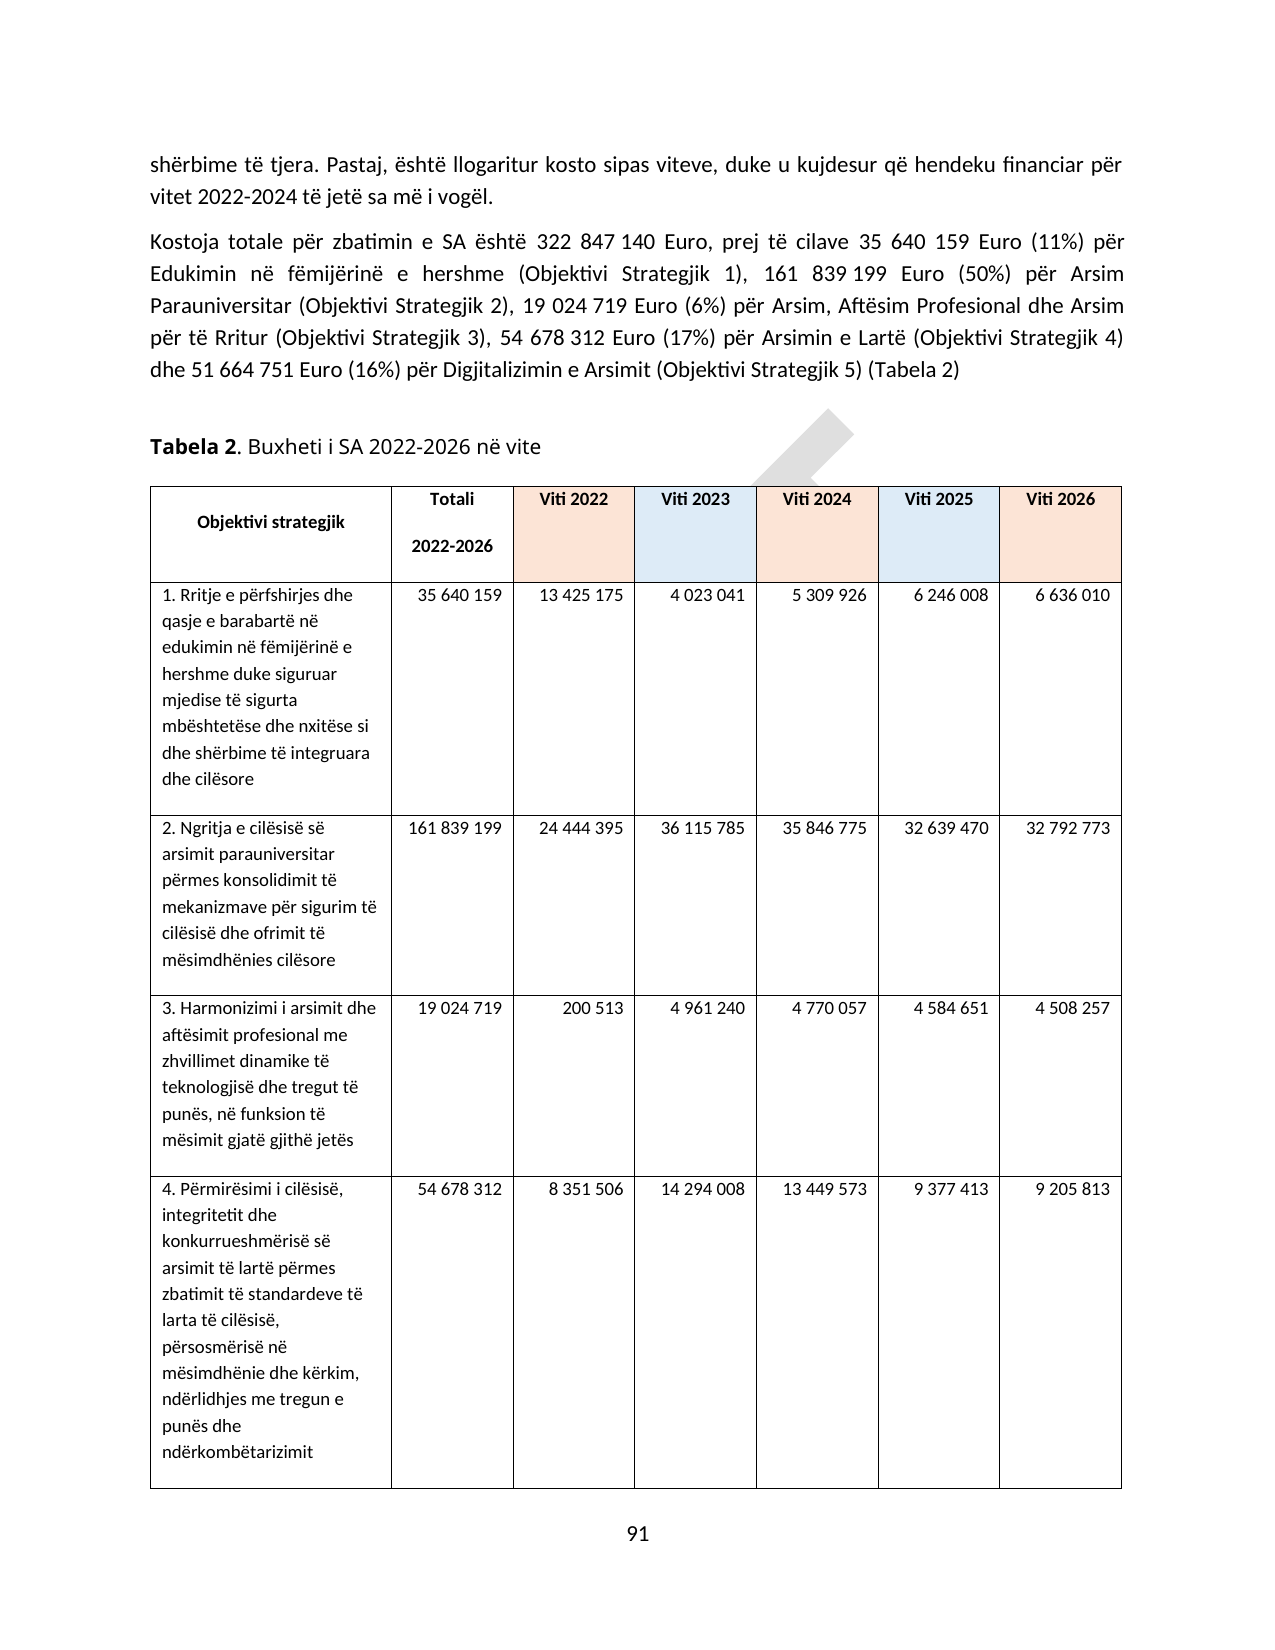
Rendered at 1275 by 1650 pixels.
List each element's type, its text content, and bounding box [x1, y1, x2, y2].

table_cell 19 024 719 [392, 996, 513, 1176]
table_cell 35 846 775 [757, 816, 878, 995]
table_header Viti 2022 [514, 487, 634, 582]
table_cell 200 513 [514, 996, 634, 1176]
table_cell 13 425 175 [514, 583, 634, 815]
table_header Totali 2022-2026 [392, 487, 513, 582]
table_header Viti 2023 [635, 487, 756, 582]
table_cell 4 961 240 [635, 996, 756, 1176]
table_header Viti 2024 [757, 487, 878, 582]
table_cell 3. Harmonizimi i arsimit dhe aftësimit profesional me zhvillimet dinamike të teknologjisë dhe tregut të punës, në funksion të mësimit gjatë gjithë jetës [151, 996, 391, 1176]
table_header Objektivi strategjik [151, 487, 391, 582]
table_cell 4 508 257 [1000, 996, 1121, 1176]
table_cell 2. Ngritja e cilësisë së arsimit parauniversitar përmes konsolidimit të mekanizmave për sigurim të cilësisë dhe ofrimit të mësimdhënies cilësore [151, 816, 391, 995]
table_cell 5 309 926 [757, 583, 878, 815]
text Kostoja totale për zbatimin e SA është 322 847 140 Euro, prej të cilave 35 640 159 Euro (11%) për Edukimin në fëmijërinë e hershme (Objektivi Strategjik 1), 161 839 199 Euro (50%) për Arsim Parauniversitar (Objektivi Strategjik 2), 19 024 719 Euro (6%) për Arsim, Aftësim Profesional dhe Arsim për të Rritur (Objektivi Strategjik 3), 54 678 312 Euro (17%) për Arsimin e Lartë (Objektivi Strategjik 4) dhe 51 664 751 Euro (16%) për Digjitalizimin e Arsimit (Objektivi Strategjik 5) (Tabela 2) [150, 227, 1125, 384]
text Tabela 2. Buxheti i SA 2022-2026 në vite [150, 432, 1125, 461]
table_cell 161 839 199 [392, 816, 513, 995]
table_header Viti 2026 [1000, 487, 1121, 582]
table_cell 36 115 785 [635, 816, 756, 995]
table_cell 4. Përmirësimi i cilësisë, integritetit dhe konkurrueshmërisë së arsimit të lartë përmes zbatimit të standardeve të larta të cilësisë, përsosmërisë në mësimdhënie dhe kërkim, ndërlidhjes me tregun e punës dhe ndërkombëtarizimit [151, 1177, 391, 1488]
table_cell 35 640 159 [392, 583, 513, 815]
table_cell 6 636 010 [1000, 583, 1121, 815]
table_cell 1. Rritje e përfshirjes dhe qasje e barabartë në edukimin në fëmijërinë e hershme duke siguruar mjedise të sigurta mbështetëse dhe nxitëse si dhe shërbime të integruara dhe cilësore [151, 583, 391, 815]
table_cell 4 770 057 [757, 996, 878, 1176]
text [150, 150, 1125, 210]
table_cell 9 377 413 [879, 1177, 999, 1488]
table_cell 6 246 008 [879, 583, 999, 815]
table_cell 54 678 312 [392, 1177, 513, 1488]
table_cell 4 584 651 [879, 996, 999, 1176]
table_header Viti 2025 [879, 487, 999, 582]
table_cell 13 449 573 [757, 1177, 878, 1488]
table_cell 4 023 041 [635, 583, 756, 815]
table_cell 8 351 506 [514, 1177, 634, 1488]
table_cell 32 792 773 [1000, 816, 1121, 995]
table_cell 14 294 008 [635, 1177, 756, 1488]
table_cell 32 639 470 [879, 816, 999, 995]
table_cell 24 444 395 [514, 816, 634, 995]
table_cell 9 205 813 [1000, 1177, 1121, 1488]
